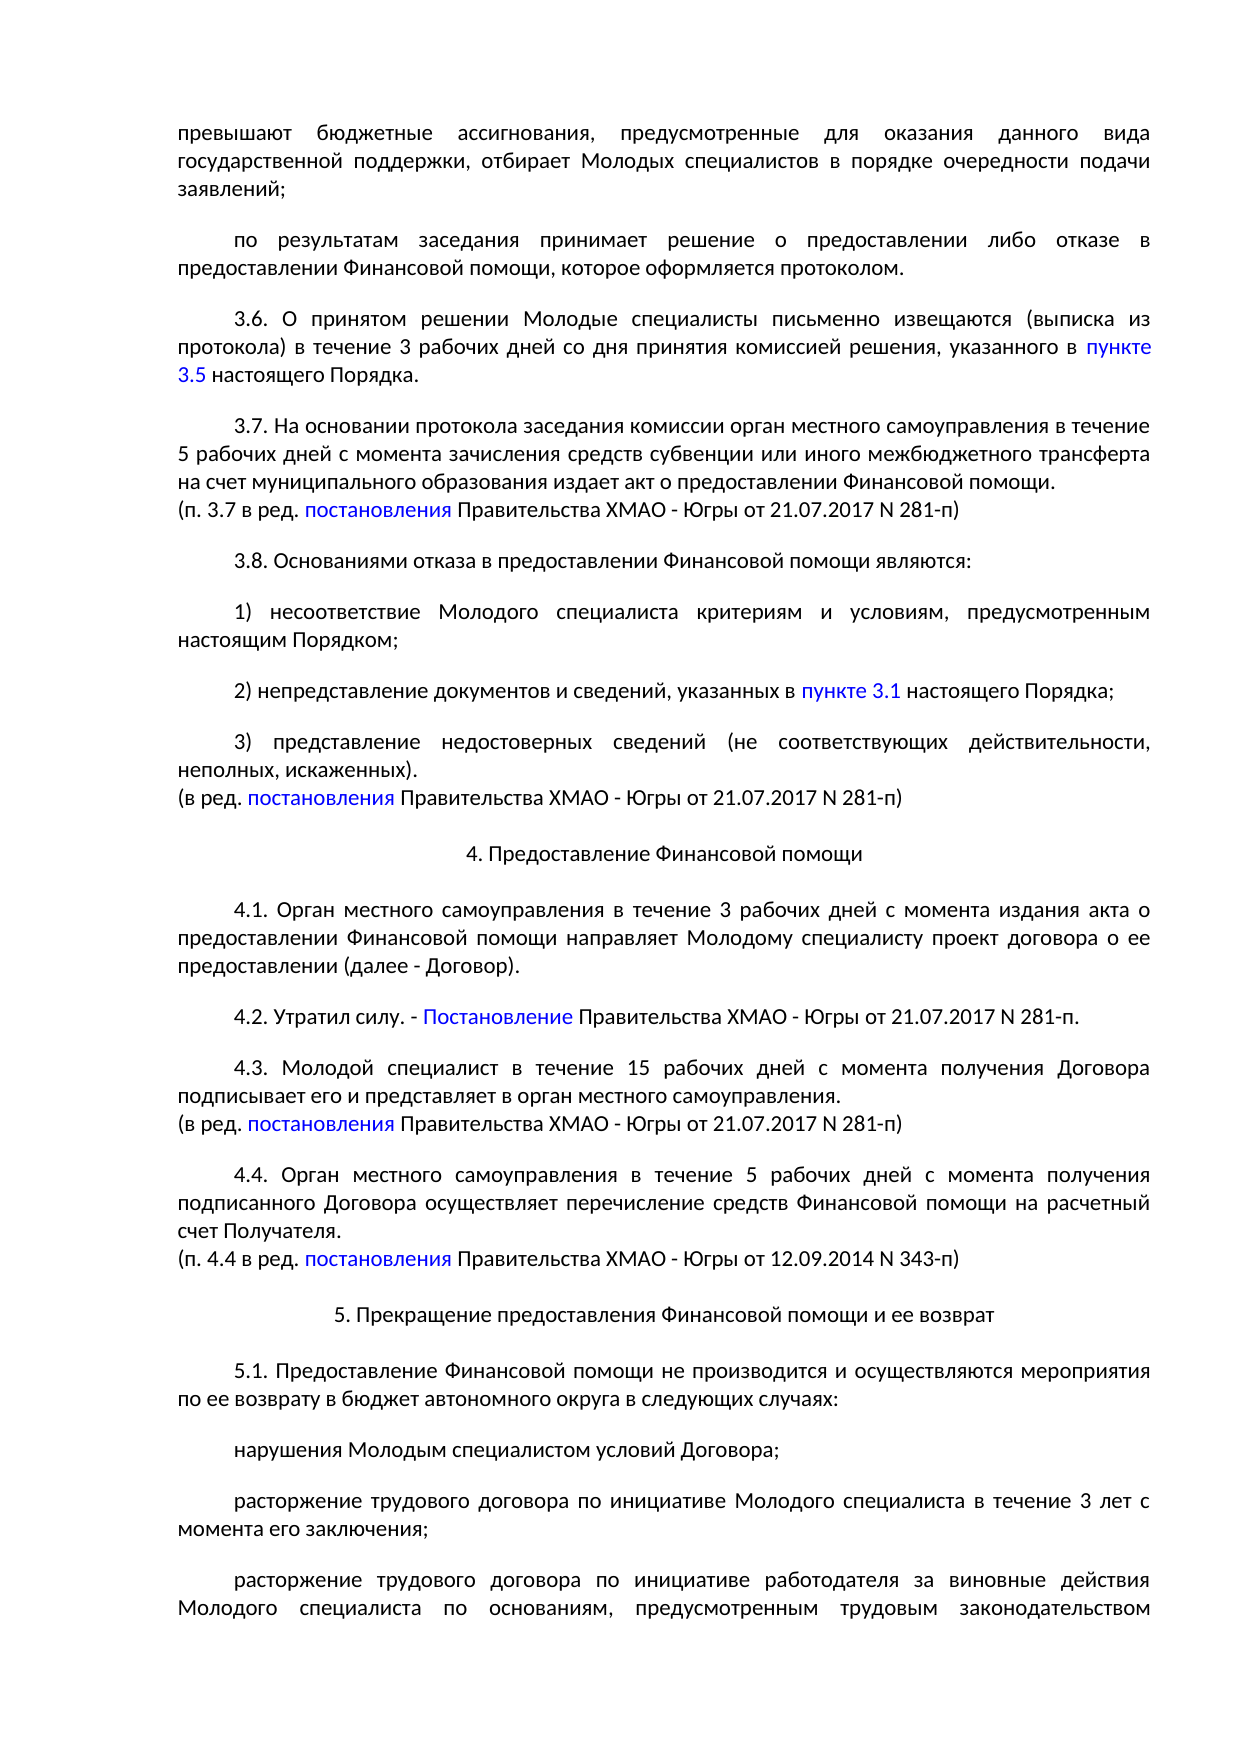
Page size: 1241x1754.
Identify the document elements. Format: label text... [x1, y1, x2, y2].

text 3) представление недостоверных сведений (не соответствующих действительности, неполных, искаженных). [177, 727, 1152, 783]
text 5.1. Предоставление Финансовой помощи не производится и осуществляются мероприятия по ее возврату в бюджет автономного округа в следующих случаях: [177, 1356, 1152, 1412]
text (п. 3.7 в ред. постановления Правительства ХМАО - Югры от 21.07.2017 N 281-п) [177, 495, 1152, 523]
text расторжение трудового договора по инициативе Молодого специалиста в течение 3 лет с момента его заключения; [177, 1486, 1152, 1542]
text 4.2. Утратил силу. - Постановление Правительства ХМАО - Югры от 21.07.2017 N 281-п. [177, 1002, 1152, 1030]
text 4. Предоставление Финансовой помощи [177, 839, 1152, 867]
text 3.7. На основании протокола заседания комиссии орган местного самоуправления в течение 5 рабочих дней с момента зачисления средств субвенции или иного межбюджетного трансферта на счет муниципального образования издает акт о предоставлении Финансовой помощи. [177, 411, 1152, 495]
text 1) несоответствие Молодого специалиста критериям и условиям, предусмотренным настоящим Порядком; [177, 597, 1152, 653]
text нарушения Молодым специалистом условий Договора; [177, 1435, 1152, 1463]
text 3.6. О принятом решении Молодые специалисты письменно извещаются (выписка из протокола) в течение 3 рабочих дней со дня принятия комиссией решения, указанного в пункте 3.5 настоящего Порядка. [177, 304, 1152, 388]
text по результатам заседания принимает решение о предоставлении либо отказе в предоставлении Финансовой помощи, которое оформляется протоколом. [177, 225, 1152, 281]
text 3.8. Основаниями отказа в предоставлении Финансовой помощи являются: [177, 546, 1152, 574]
text 5. Прекращение предоставления Финансовой помощи и ее возврат [177, 1300, 1152, 1328]
text (п. 4.4 в ред. постановления Правительства ХМАО - Югры от 12.09.2014 N 343-п) [177, 1244, 1152, 1272]
text 4.4. Орган местного самоуправления в течение 5 рабочих дней с момента получения подписанного Договора осуществляет перечисление средств Финансовой помощи на расчетный счет Получателя. [177, 1160, 1152, 1244]
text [177, 118, 1152, 202]
text 2) непредставление документов и сведений, указанных в пункте 3.1 настоящего Порядка; [177, 676, 1152, 704]
text (в ред. постановления Правительства ХМАО - Югры от 21.07.2017 N 281-п) [177, 1109, 1152, 1137]
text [177, 1565, 1152, 1621]
text (в ред. постановления Правительства ХМАО - Югры от 21.07.2017 N 281-п) [177, 783, 1152, 811]
text 4.1. Орган местного самоуправления в течение 3 рабочих дней с момента издания акта о предоставлении Финансовой помощи направляет Молодому специалисту проект договора о ее предоставлении (далее - Договор). [177, 895, 1152, 979]
text 4.3. Молодой специалист в течение 15 рабочих дней с момента получения Договора подписывает его и представляет в орган местного самоуправления. [177, 1053, 1152, 1109]
